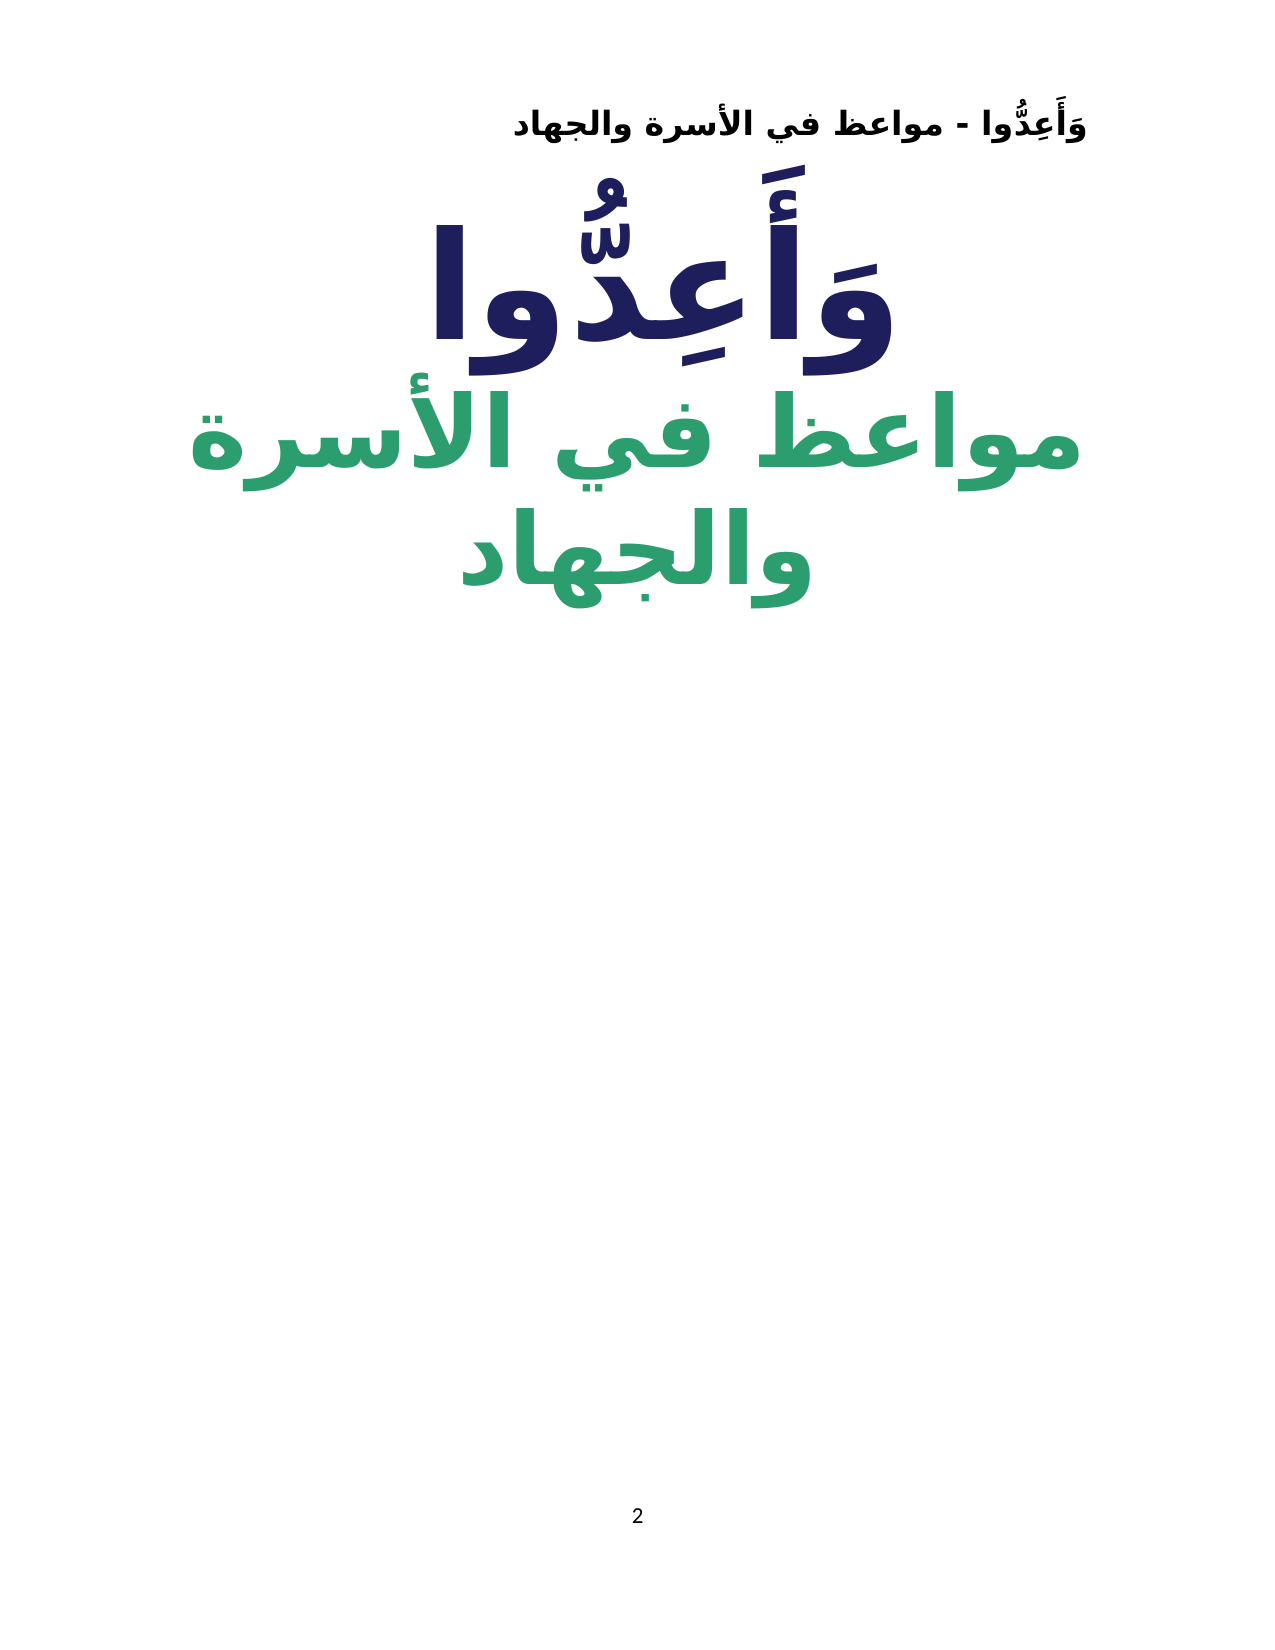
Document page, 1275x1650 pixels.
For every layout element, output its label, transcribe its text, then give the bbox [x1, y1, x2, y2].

text وَأَعِدُّوا مواعظ في الأسرة والجهاد [187, 200, 1087, 608]
